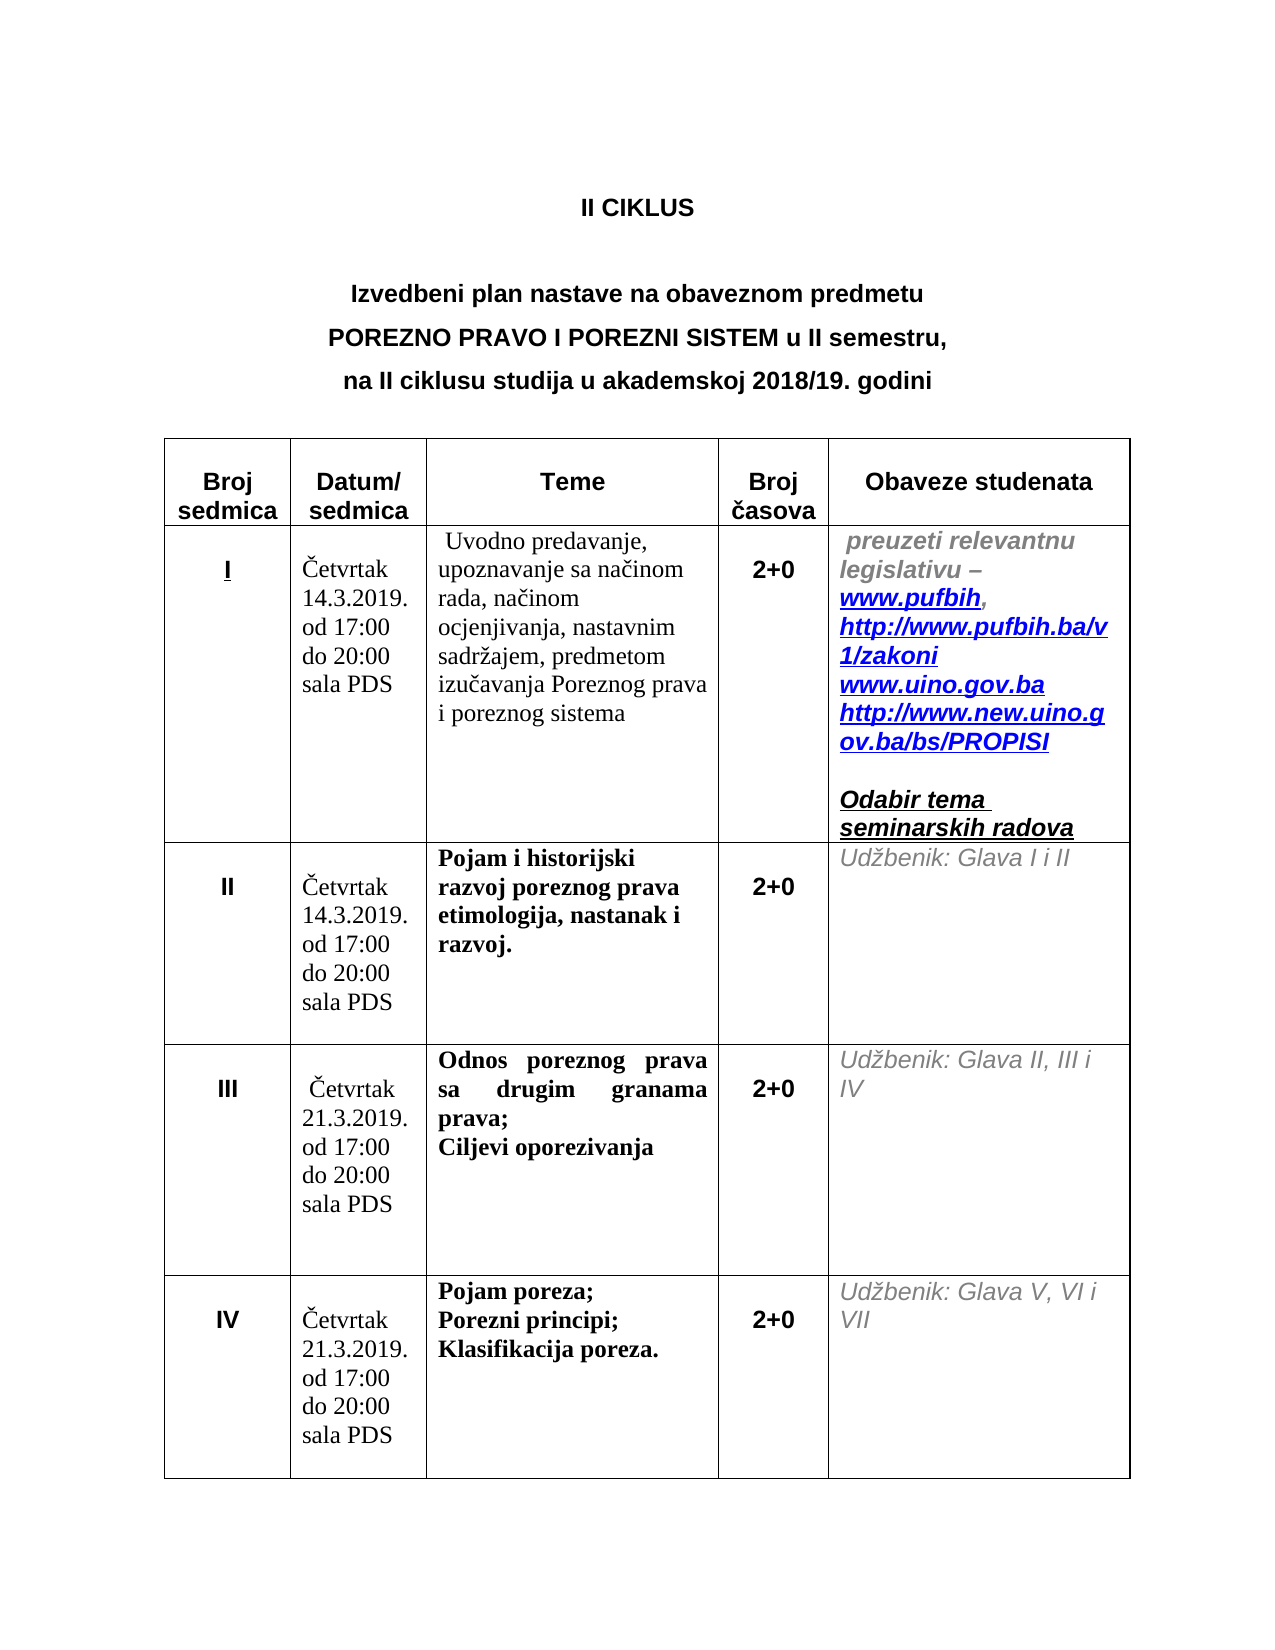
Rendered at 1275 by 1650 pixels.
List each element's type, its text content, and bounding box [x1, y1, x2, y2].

table_cell 2+0 [719, 1045, 828, 1275]
text na II ciklusu studija u akademskoj 2018/19. godini [187, 366, 1087, 394]
table_cell preuzeti relevantnu legislativu – www.pufbih, http://www.pufbih.ba/v1/zakoni www.uino.gov.ba http://www.new.uino.gov.ba/bs/PROPISI Odabir tema seminarskih radova [829, 526, 1129, 842]
table_cell III [165, 1045, 290, 1275]
table_cell Uvodno predavanje, upoznavanje sa načinom rada, načinom ocjenjivanja, nastavnim sadržajem, predmetom izučavanja Poreznog prava i poreznog sistema [427, 526, 718, 842]
text Izvedbeni plan nastave na obaveznom predmetu [187, 279, 1087, 308]
table_cell Udžbenik: Glava V, VI i VII [829, 1276, 1129, 1478]
table_cell 2+0 [719, 526, 828, 842]
table_cell Udžbenik: Glava II, III i IV [829, 1045, 1129, 1275]
table_cell 2+0 [719, 843, 828, 1044]
table_header Obaveze studenata [829, 439, 1129, 525]
table_cell 2+0 [719, 1276, 828, 1478]
table_cell Četvrtak 14.3.2019. od 17:00 do 20:00 sala PDS [291, 526, 426, 842]
table_cell Četvrtak 14.3.2019. od 17:00 do 20:00 sala PDS [291, 843, 426, 1044]
text II CIKLUS [187, 193, 1087, 222]
table_cell IV [165, 1276, 290, 1478]
table_header Datum/ sedmica [291, 439, 426, 525]
table_cell Četvrtak 21.3.2019. od 17:00 do 20:00 sala PDS [291, 1276, 426, 1478]
table_cell I [165, 526, 290, 842]
table_header Broj sedmica [165, 439, 290, 525]
table_cell Udžbenik: Glava I i II [829, 843, 1129, 1044]
table_cell II [165, 843, 290, 1044]
table_cell Pojam i historijski razvoj poreznog prava etimologija, nastanak i razvoj. [427, 843, 718, 1044]
table_header Teme [427, 439, 718, 525]
table_header Broj časova [719, 439, 828, 525]
table_cell Četvrtak 21.3.2019. od 17:00 do 20:00 sala PDS [291, 1045, 426, 1275]
text POREZNO PRAVO I POREZNI SISTEM u II semestru, [187, 322, 1087, 351]
table_cell Pojam poreza; Porezni principi; Klasifikacija poreza. [427, 1276, 718, 1478]
table_cell Odnos poreznog prava sa drugim granama prava; Ciljevi oporezivanja [427, 1045, 718, 1275]
